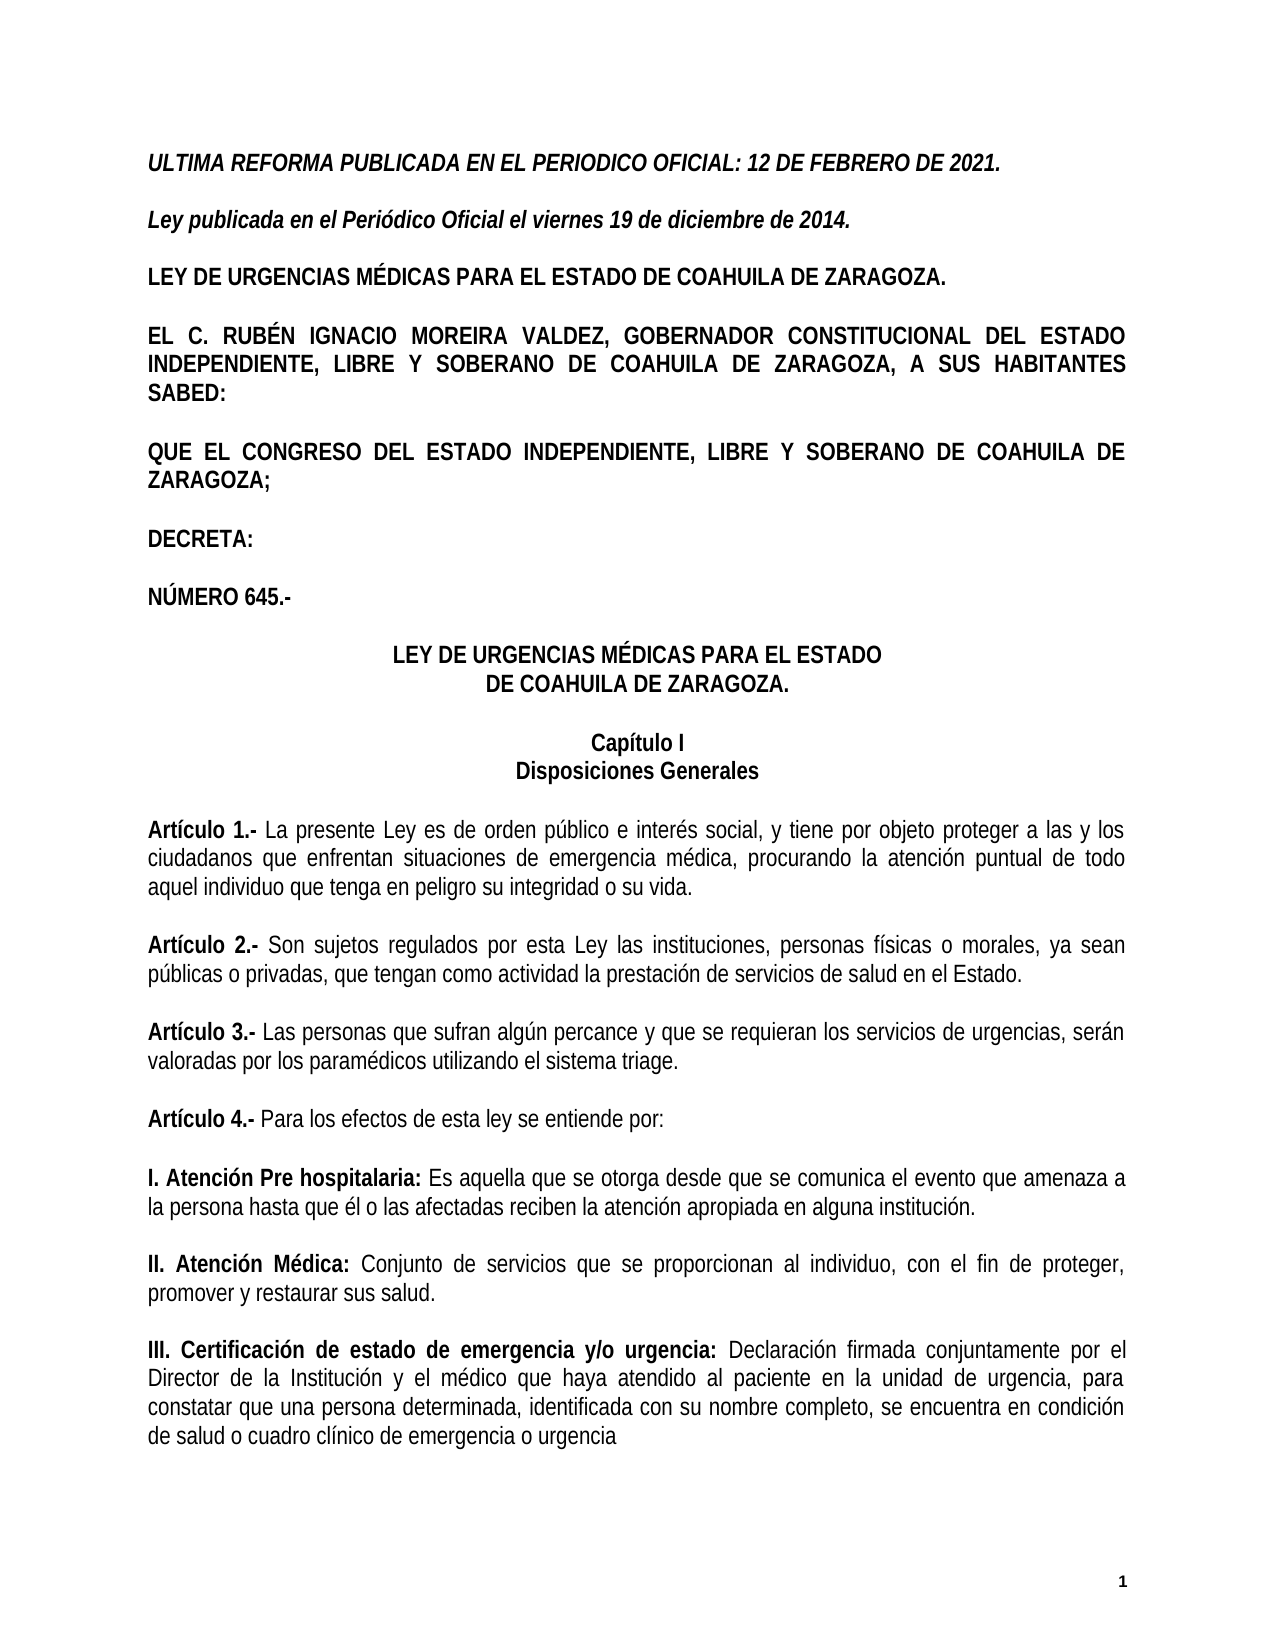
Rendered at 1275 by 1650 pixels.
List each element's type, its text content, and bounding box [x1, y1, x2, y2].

text LEY DE URGENCIAS MÉDICAS PARA EL ESTADO [148, 640, 1127, 669]
text Capítulo I [148, 727, 1127, 756]
text Ley publicada en el Periódico Oficial el viernes 19 de diciembre de 2014. [148, 205, 1127, 234]
text III. Certificación de estado de emergencia y/o urgencia: Declaración firmada conjuntamente por el Director de la Institución y el médico que haya atendido al paciente en la unidad de urgencia, para constatar que una persona determinada, identificada con su nombre completo, se encuentra en condición de salud o cuadro clínico de emergencia o urgencia [148, 1335, 1127, 1449]
text EL C. RUBÉN IGNACIO MOREIRA VALDEZ, GOBERNADOR CONSTITUCIONAL DEL ESTADO INDEPENDIENTE, LIBRE Y SOBERANO DE COAHUILA DE ZARAGOZA, A SUS HABITANTES SABED: [148, 321, 1127, 407]
text Artículo 4.- Para los efectos de esta ley se entiende por: [148, 1104, 1127, 1133]
text DE COAHUILA DE ZARAGOZA. [148, 669, 1127, 698]
text DECRETA: [148, 523, 1127, 552]
text LEY DE URGENCIAS MÉDICAS PARA EL ESTADO DE COAHUILA DE ZARAGOZA. [148, 262, 1127, 291]
text II. Atención Médica: Conjunto de servicios que se proporcionan al individuo, con el fin de proteger, promover y restaurar sus salud. [148, 1249, 1127, 1306]
text NÚMERO 645.- [148, 582, 1127, 611]
text Artículo 1.- La presente Ley es de orden público e interés social, y tiene por objeto proteger a las y los ciudadanos que enfrentan situaciones de emergencia médica, procurando la atención puntual de todo aquel individuo que tenga en peligro su integridad o su vida. [148, 814, 1127, 901]
text ULTIMA REFORMA PUBLICADA EN EL PERIODICO OFICIAL: 12 DE FEBRERO DE 2021. [148, 148, 1127, 176]
text I. Atención Pre hospitalaria: Es aquella que se otorga desde que se comunica el evento que amenaza a la persona hasta que él o las afectadas reciben la atención apropiada en alguna institución. [148, 1163, 1127, 1220]
text Artículo 2.- Son sujetos regulados por esta Ley las instituciones, personas físicas o morales, ya sean públicas o privadas, que tengan como actividad la prestación de servicios de salud en el Estado. [148, 930, 1127, 988]
text Disposiciones Generales [148, 756, 1127, 785]
text QUE EL CONGRESO DEL ESTADO INDEPENDIENTE, LIBRE Y SOBERANO DE COAHUILA DE ZARAGOZA; [148, 436, 1127, 494]
text Artículo 3.- Las personas que sufran algún percance y que se requieran los servicios de urgencias, serán valoradas por los paramédicos utilizando el sistema triage. [148, 1017, 1127, 1075]
